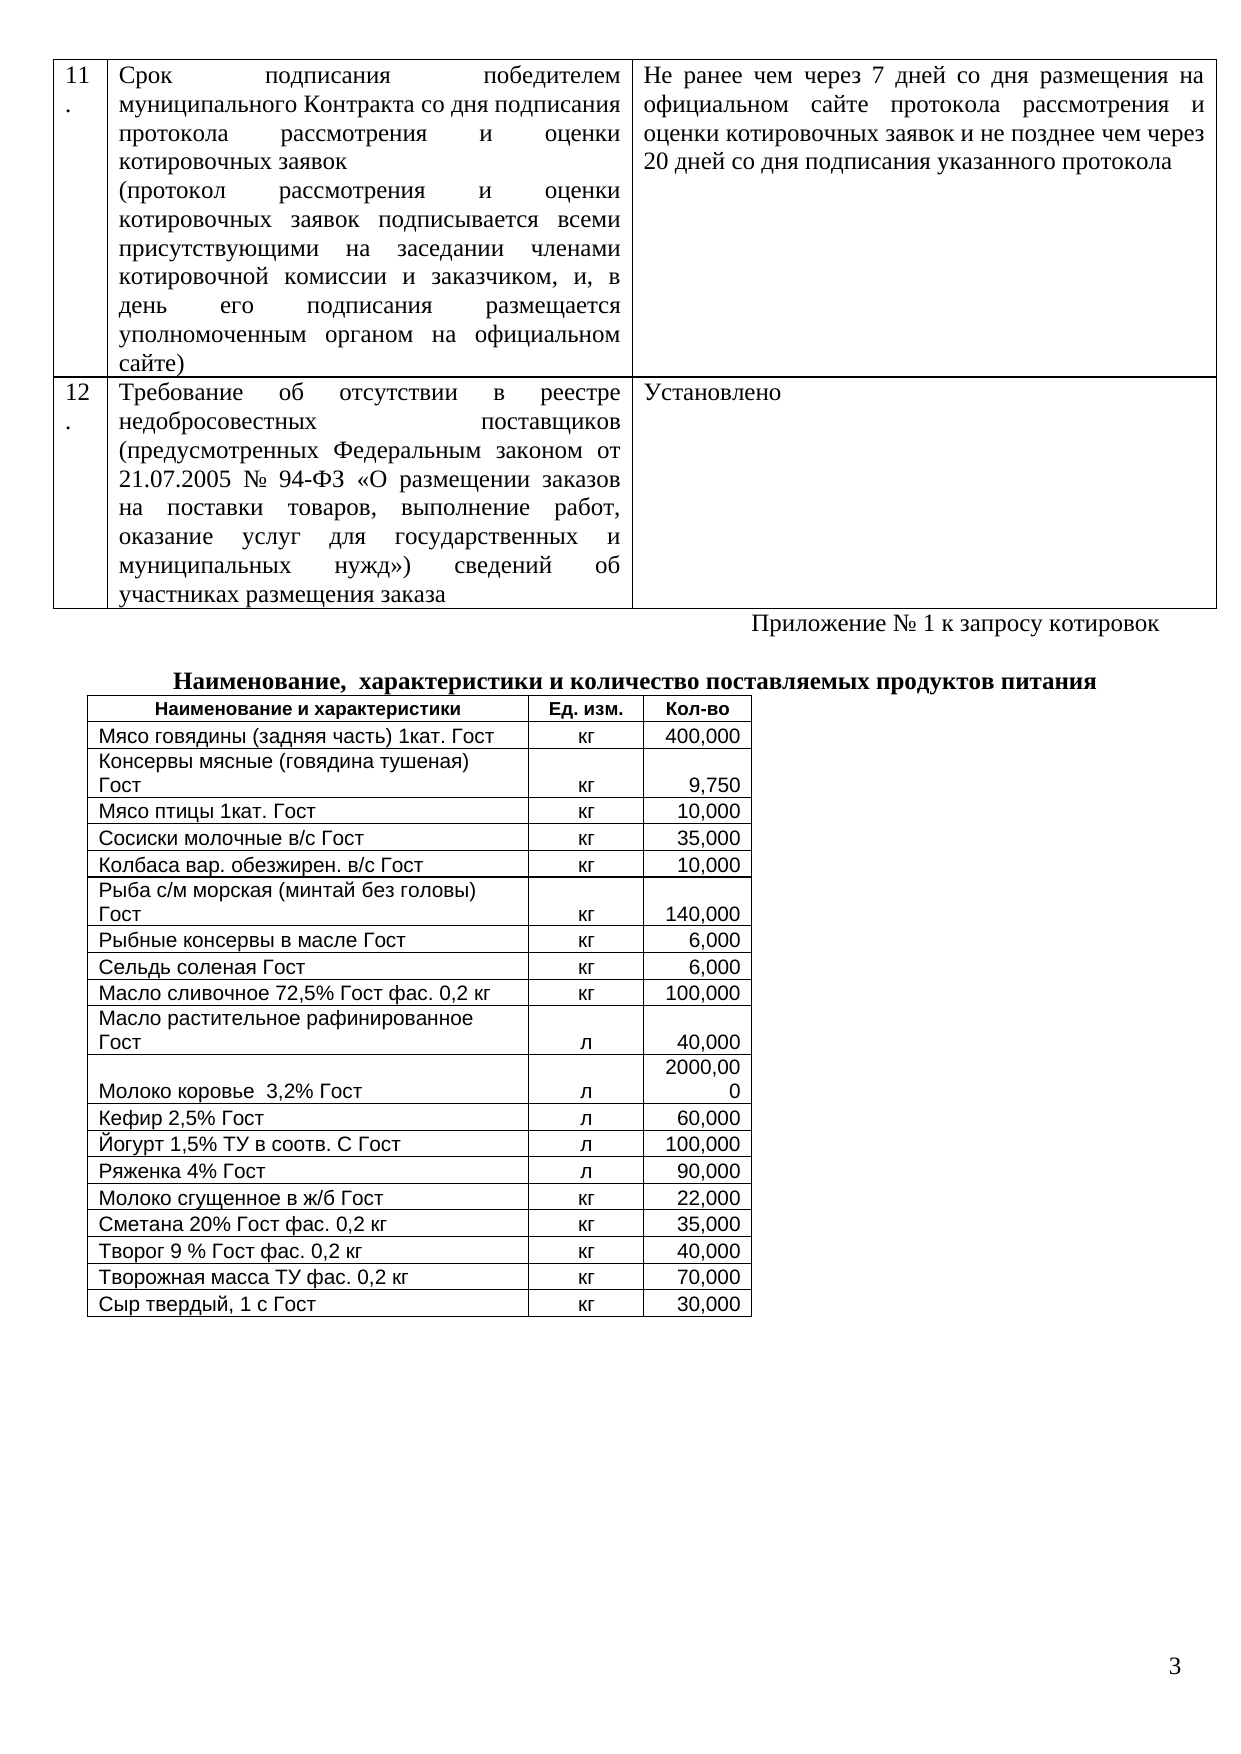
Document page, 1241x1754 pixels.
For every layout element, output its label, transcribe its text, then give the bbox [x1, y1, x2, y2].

table_cell л [529, 1055, 643, 1103]
table_cell Творог 9 % Гост фас. 0,2 кг [88, 1237, 528, 1262]
table_cell 100,000 [644, 980, 751, 1005]
table_cell 6,000 [644, 926, 751, 952]
table_cell 40,000 [644, 1237, 751, 1262]
table_cell Масло растительное рафинированное Гост [88, 1006, 528, 1054]
table_cell кг [529, 1290, 643, 1316]
table_cell л [529, 1006, 643, 1054]
table_cell Сосиски молочные в/с Гост [88, 824, 528, 850]
table_cell кг [529, 749, 643, 797]
table_cell 6,000 [644, 953, 751, 978]
table_cell Масло сливочное 72,5% Гост фас. 0,2 кг [88, 980, 528, 1005]
table_cell кг [529, 926, 643, 952]
table_cell Сыр твердый, 1 с Гост [88, 1290, 528, 1316]
table_cell Сметана 20% Гост фас. 0,2 кг [88, 1210, 528, 1236]
table_cell л [529, 1157, 643, 1183]
table_cell 60,000 [644, 1104, 751, 1129]
table_cell Рыбные консервы в масле Гост [88, 926, 528, 952]
table_cell Творожная масса ТУ фас. 0,2 кг [88, 1264, 528, 1289]
table_cell кг [529, 1210, 643, 1236]
table_cell кг [529, 878, 643, 925]
table_cell 70,000 [644, 1264, 751, 1289]
table_cell Мясо птицы 1кат. Гост [88, 798, 528, 823]
table_cell Мoлоко сгущенное в ж/б Гост [88, 1184, 528, 1209]
table_cell Требование об отсутствии в реестре недобросовестных поставщиков (предусмотренных Федеральным законом от 21.07.2005 № 94-ФЗ «О размещении заказов на поставки товаров, выполнение работ, оказание услуг для государственных и муниципальных нужд») сведений об участниках размещения заказа [108, 378, 632, 607]
table_cell кг [529, 980, 643, 1005]
table_cell 100,000 [644, 1131, 751, 1156]
table_cell Установлено [633, 378, 1216, 607]
table_cell 90,000 [644, 1157, 751, 1183]
table_header Кол-во [644, 696, 751, 721]
table_cell 12. [54, 378, 107, 607]
table_cell кг [529, 1237, 643, 1262]
table_cell Срок подписания победителем муниципального Контракта со дня подписания протокола рассмотрения и оценки котировочных заявок (протокол рассмотрения и оценки котировочных заявок подписывается всеми присутствующими на заседании членами котировочной комиссии и заказчиком, и, в день его подписания размещается уполномоченным органом на официальном сайте) [108, 60, 632, 376]
table_cell 2000,000 [644, 1055, 751, 1103]
table_cell Не ранее чем через 7 дней со дня размещения на официальном сайте протокола рассмотрения и оценки котировочных заявок и не позднее чем через 20 дней со дня подписания указанного протокола [633, 60, 1216, 376]
table_cell 40,000 [644, 1006, 751, 1054]
table_cell 9,750 [644, 749, 751, 797]
table_header Ед. изм. [529, 696, 643, 721]
table_cell Сельдь соленая Гост [88, 953, 528, 978]
table_cell кг [529, 851, 643, 876]
table_cell 30,000 [644, 1290, 751, 1316]
table_cell Консервы мясные (говядина тушеная) Гост [88, 749, 528, 797]
table_cell кг [529, 824, 643, 850]
table_cell л [529, 1131, 643, 1156]
table_cell Кефир 2,5% Гост [88, 1104, 528, 1129]
table_cell 10,000 [644, 851, 751, 876]
table_cell 35,000 [644, 824, 751, 850]
table_cell 11. [54, 60, 107, 376]
table_cell Ряженка 4% Гост [88, 1157, 528, 1183]
table_cell Рыба с/м морская (минтай без головы) Гост [88, 878, 528, 925]
table_cell 140,000 [644, 878, 751, 925]
text Приложение № 1 к запросу котировок [89, 609, 1181, 637]
table_cell кг [529, 953, 643, 978]
table_cell Молоко коровье 3,2% Гост [88, 1055, 528, 1103]
table_cell 400,000 [644, 722, 751, 748]
table_cell Йогурт 1,5% ТУ в соотв. С Гост [88, 1131, 528, 1156]
text Наименование, характеристики и количество поставляемых продуктов питания [89, 666, 1181, 695]
table_cell Мясо говядины (задняя часть) 1кат. Гост [88, 722, 528, 748]
table_cell кг [529, 1184, 643, 1209]
table_cell Колбаса вар. обезжирен. в/с Гост [88, 851, 528, 876]
table_cell 22,000 [644, 1184, 751, 1209]
table_header Наименование и характеристики [88, 696, 528, 721]
table_cell кг [529, 798, 643, 823]
table_cell л [529, 1104, 643, 1129]
table_cell кг [529, 722, 643, 748]
table_cell 10,000 [644, 798, 751, 823]
table_cell 35,000 [644, 1210, 751, 1236]
table_cell кг [529, 1264, 643, 1289]
